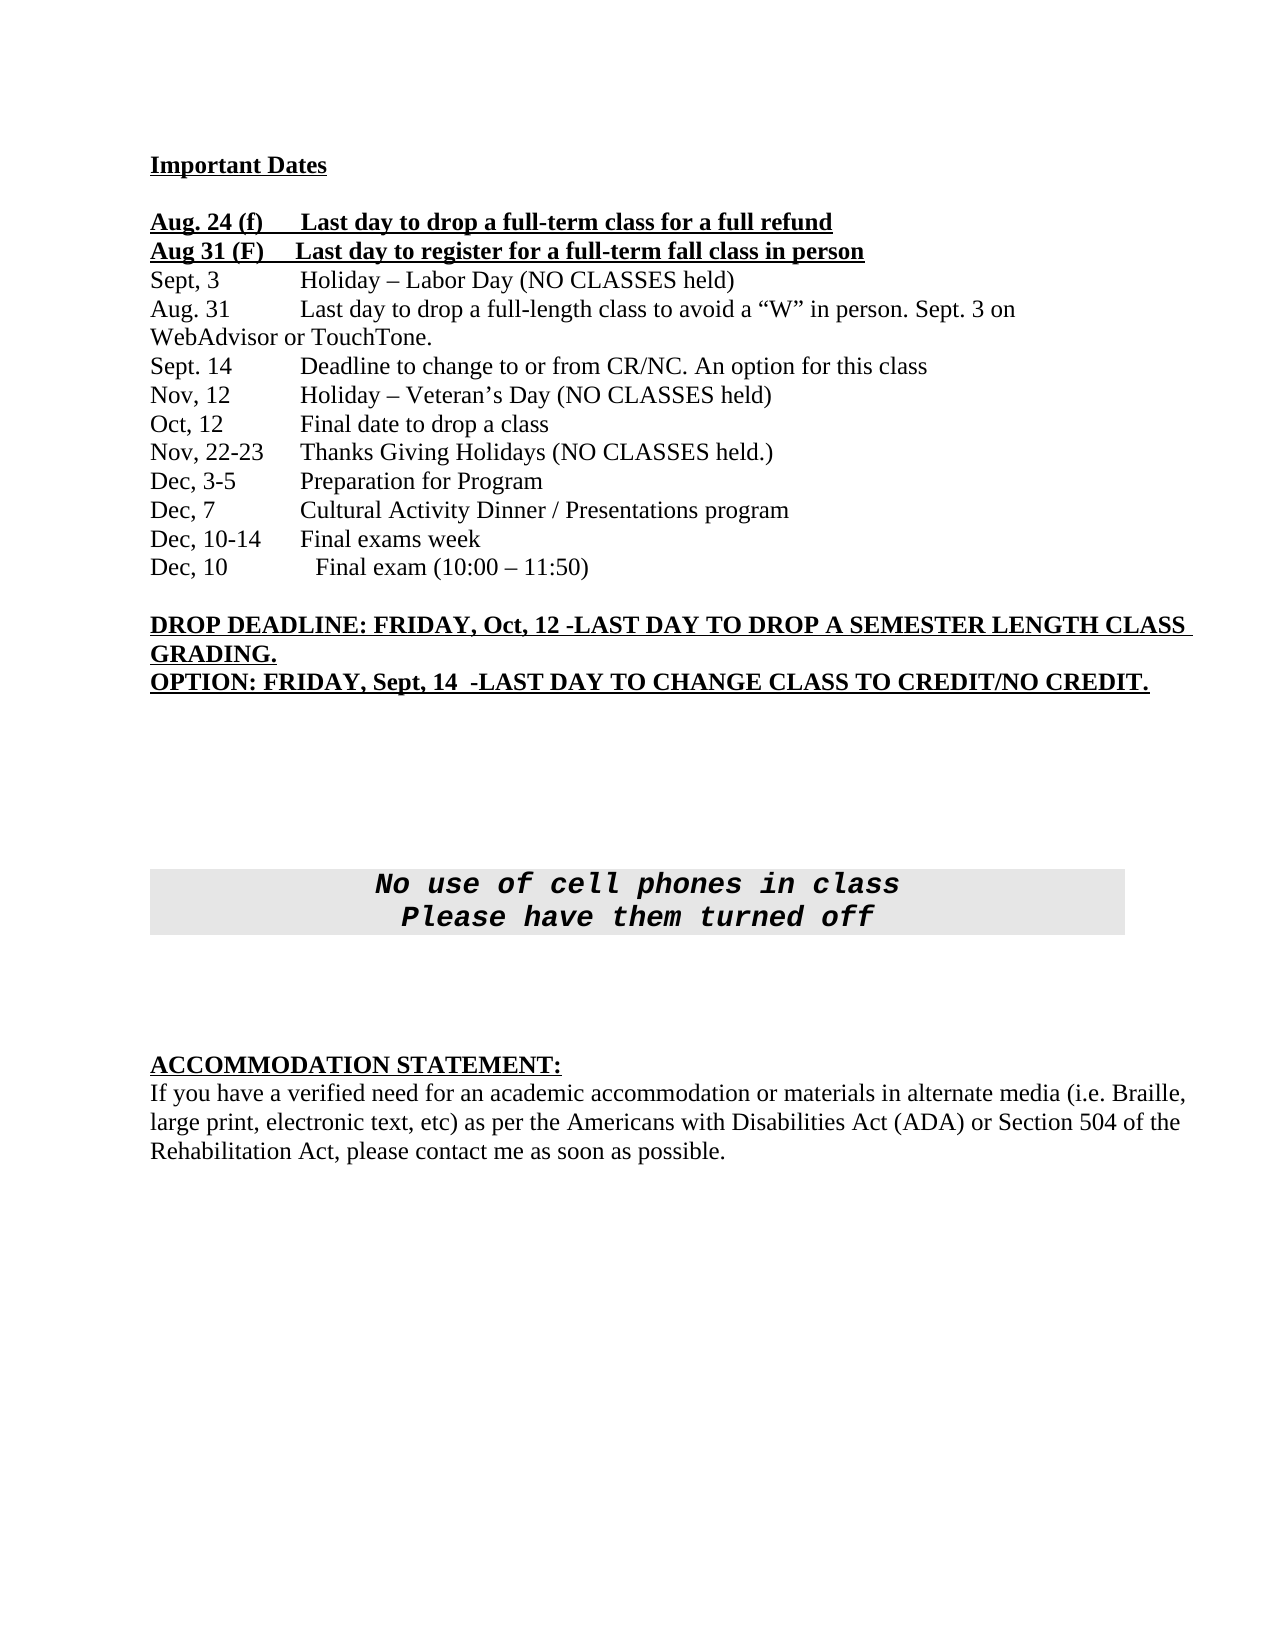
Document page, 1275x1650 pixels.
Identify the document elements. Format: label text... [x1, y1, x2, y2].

text Please have them turned off [150, 902, 1125, 935]
text Aug. 31 Last day to drop a full-length class to avoid a “W” in person. Sept. 3 on WebAdvisor or TouchTone. [150, 294, 1125, 351]
text Dec, 3-5 Preparation for Program [150, 466, 1125, 495]
text Nov, 12 Holiday – Veteran’s Day (NO CLASSES held) [150, 380, 1125, 409]
text ACCOMMODATION STATEMENT: [150, 1050, 1200, 1078]
text DROP DEADLINE: FRIDAY, Oct, 12 -LAST DAY TO DROP A SEMESTER LENGTH CLASS GRADING. [150, 610, 1200, 667]
text Dec, 10 Final exam (10:00 – 11:50) [150, 552, 1125, 581]
text No use of cell phones in class [150, 869, 1125, 902]
text Important Dates [150, 150, 1125, 179]
text Oct, 12 Final date to drop a class [150, 409, 1125, 437]
text Dec, 7 Cultural Activity Dinner / Presentations program [150, 495, 1125, 524]
text Aug 31 (F) Last day to register for a full-term fall class in person [150, 236, 1125, 265]
text Sept, 3 Holiday – Labor Day (NO CLASSES held) [150, 265, 1125, 294]
text OPTION: FRIDAY, Sept, 14 -LAST DAY TO CHANGE CLASS TO CREDIT/NO CREDIT. [150, 667, 1200, 696]
text Aug. 24 (f) Last day to drop a full-term class for a full refund [150, 207, 1125, 236]
text Nov, 22-23 Thanks Giving Holidays (NO CLASSES held.) [150, 437, 1125, 466]
text Sept. 14 Deadline to change to or from CR/NC. An option for this class [150, 351, 1125, 380]
text If you have a verified need for an academic accommodation or materials in alternate media (i.e. Braille, large print, electronic text, etc) as per the Americans with Disabilities Act (ADA) or Section 504 of the Rehabilitation Act, please contact me as soon as possible. [150, 1078, 1200, 1165]
text Dec, 10-14 Final exams week [150, 524, 1125, 552]
